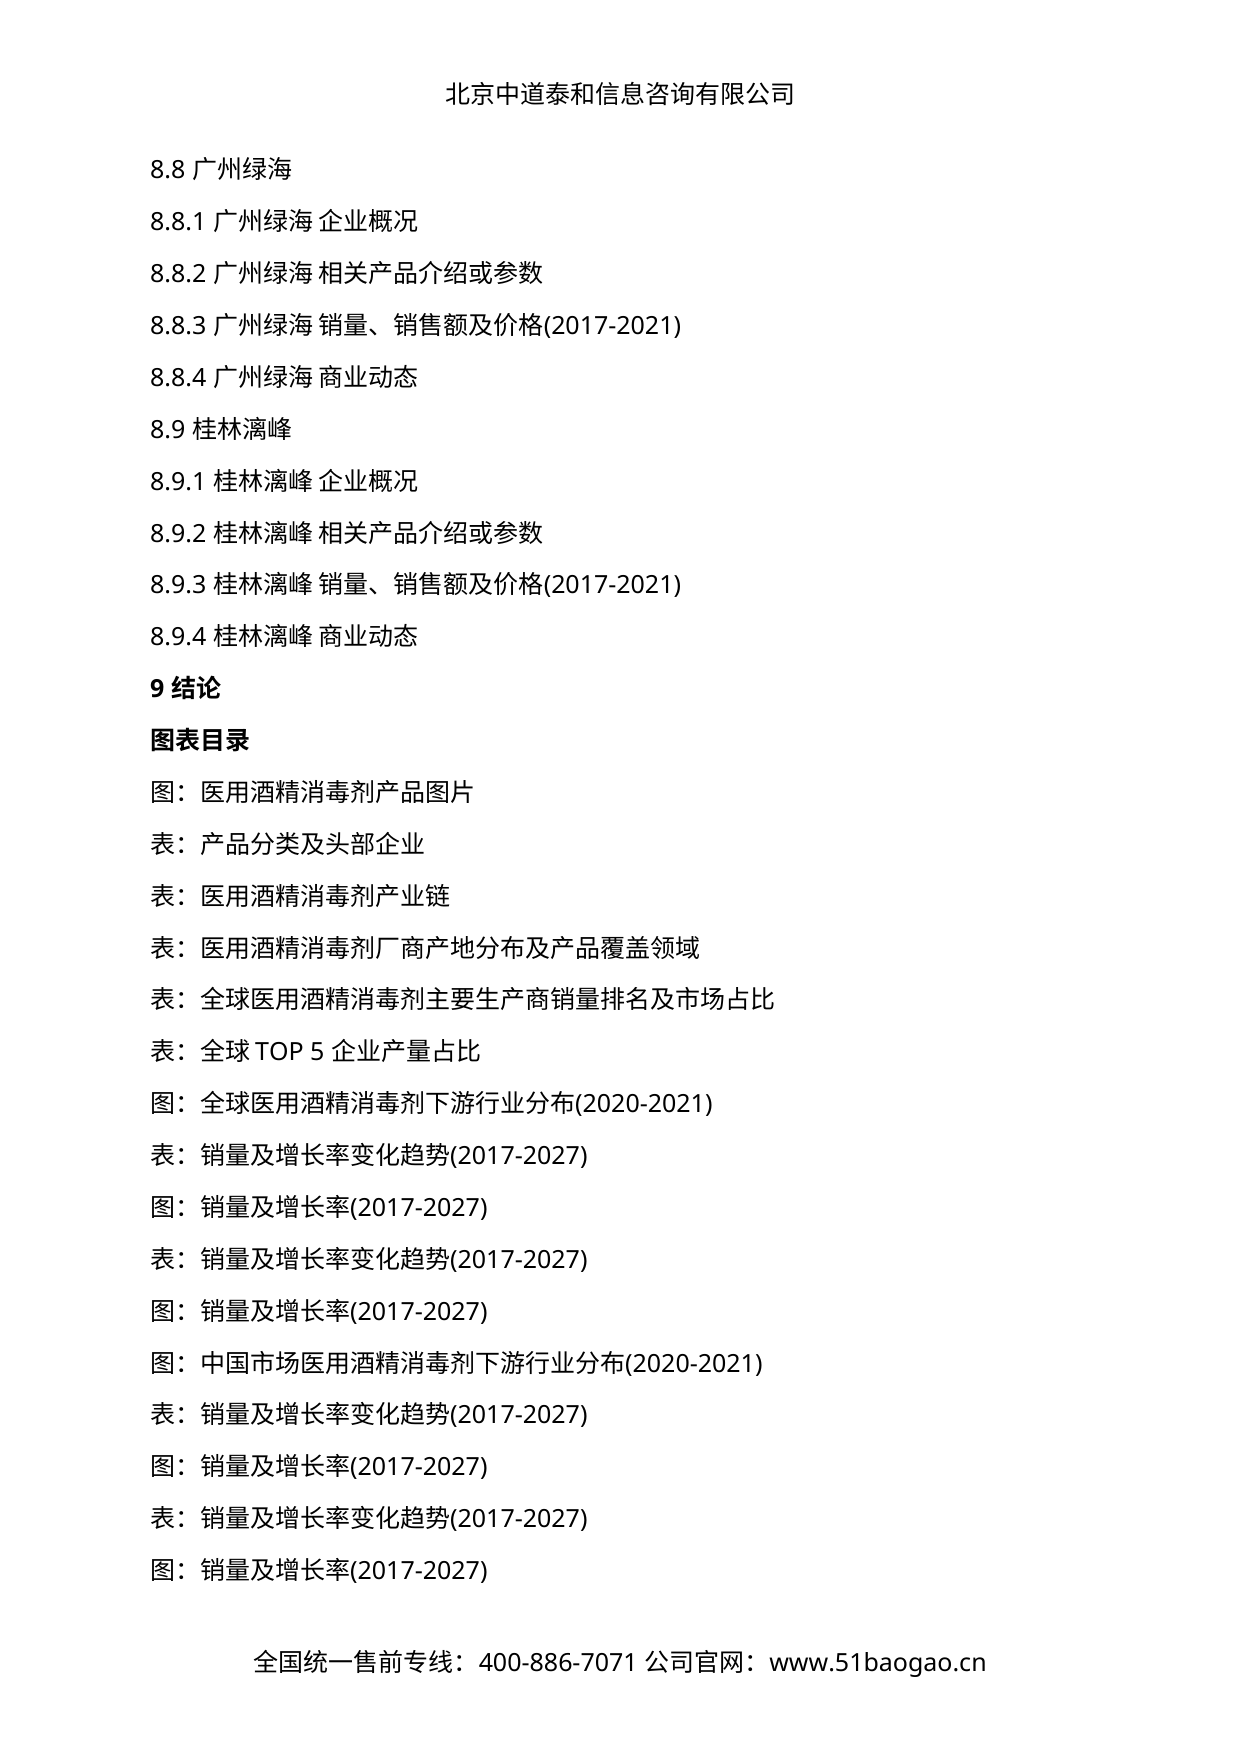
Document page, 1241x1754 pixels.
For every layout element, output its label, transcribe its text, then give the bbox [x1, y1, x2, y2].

text 图表目录 [150, 721, 1090, 757]
text 8.8.3 广州绿海 销量、销售额及价格(2017-2021) [150, 306, 1090, 342]
text 8.9.3 桂林漓峰 销量、销售额及价格(2017-2021) [150, 565, 1090, 601]
text 表：医用酒精消毒剂产业链 [150, 876, 1090, 912]
text 8.8.2 广州绿海 相关产品介绍或参数 [150, 254, 1090, 290]
text 图：中国市场医用酒精消毒剂下游行业分布(2020-2021) [150, 1343, 1090, 1379]
text 表：销量及增长率变化趋势(2017-2027) [150, 1239, 1090, 1276]
text 表：销量及增长率变化趋势(2017-2027) [150, 1499, 1090, 1535]
text 8.8 广州绿海 [150, 150, 1090, 186]
text 表：产品分类及头部企业 [150, 824, 1090, 861]
text 表：销量及增长率变化趋势(2017-2027) [150, 1136, 1090, 1172]
text 图：医用酒精消毒剂产品图片 [150, 772, 1090, 809]
text 8.8.1 广州绿海 企业概况 [150, 202, 1090, 238]
text 图：全球医用酒精消毒剂下游行业分布(2020-2021) [150, 1084, 1090, 1120]
text 图：销量及增长率(2017-2027) [150, 1291, 1090, 1327]
text 9 结论 [150, 669, 1090, 705]
text 图：销量及增长率(2017-2027) [150, 1447, 1090, 1483]
text 表：全球医用酒精消毒剂主要生产商销量排名及市场占比 [150, 980, 1090, 1016]
text 表：销量及增长率变化趋势(2017-2027) [150, 1395, 1090, 1431]
text 图：销量及增长率(2017-2027) [150, 1187, 1090, 1224]
text 8.9.4 桂林漓峰 商业动态 [150, 617, 1090, 653]
text 8.9.2 桂林漓峰 相关产品介绍或参数 [150, 513, 1090, 549]
text 8.9 桂林漓峰 [150, 409, 1090, 446]
text 图：销量及增长率(2017-2027) [150, 1551, 1090, 1587]
text 表：全球TOP 5 企业产量占比 [150, 1032, 1090, 1068]
text 表：医用酒精消毒剂厂商产地分布及产品覆盖领域 [150, 928, 1090, 964]
text 8.8.4 广州绿海 商业动态 [150, 357, 1090, 394]
text 8.9.1 桂林漓峰 企业概况 [150, 461, 1090, 497]
